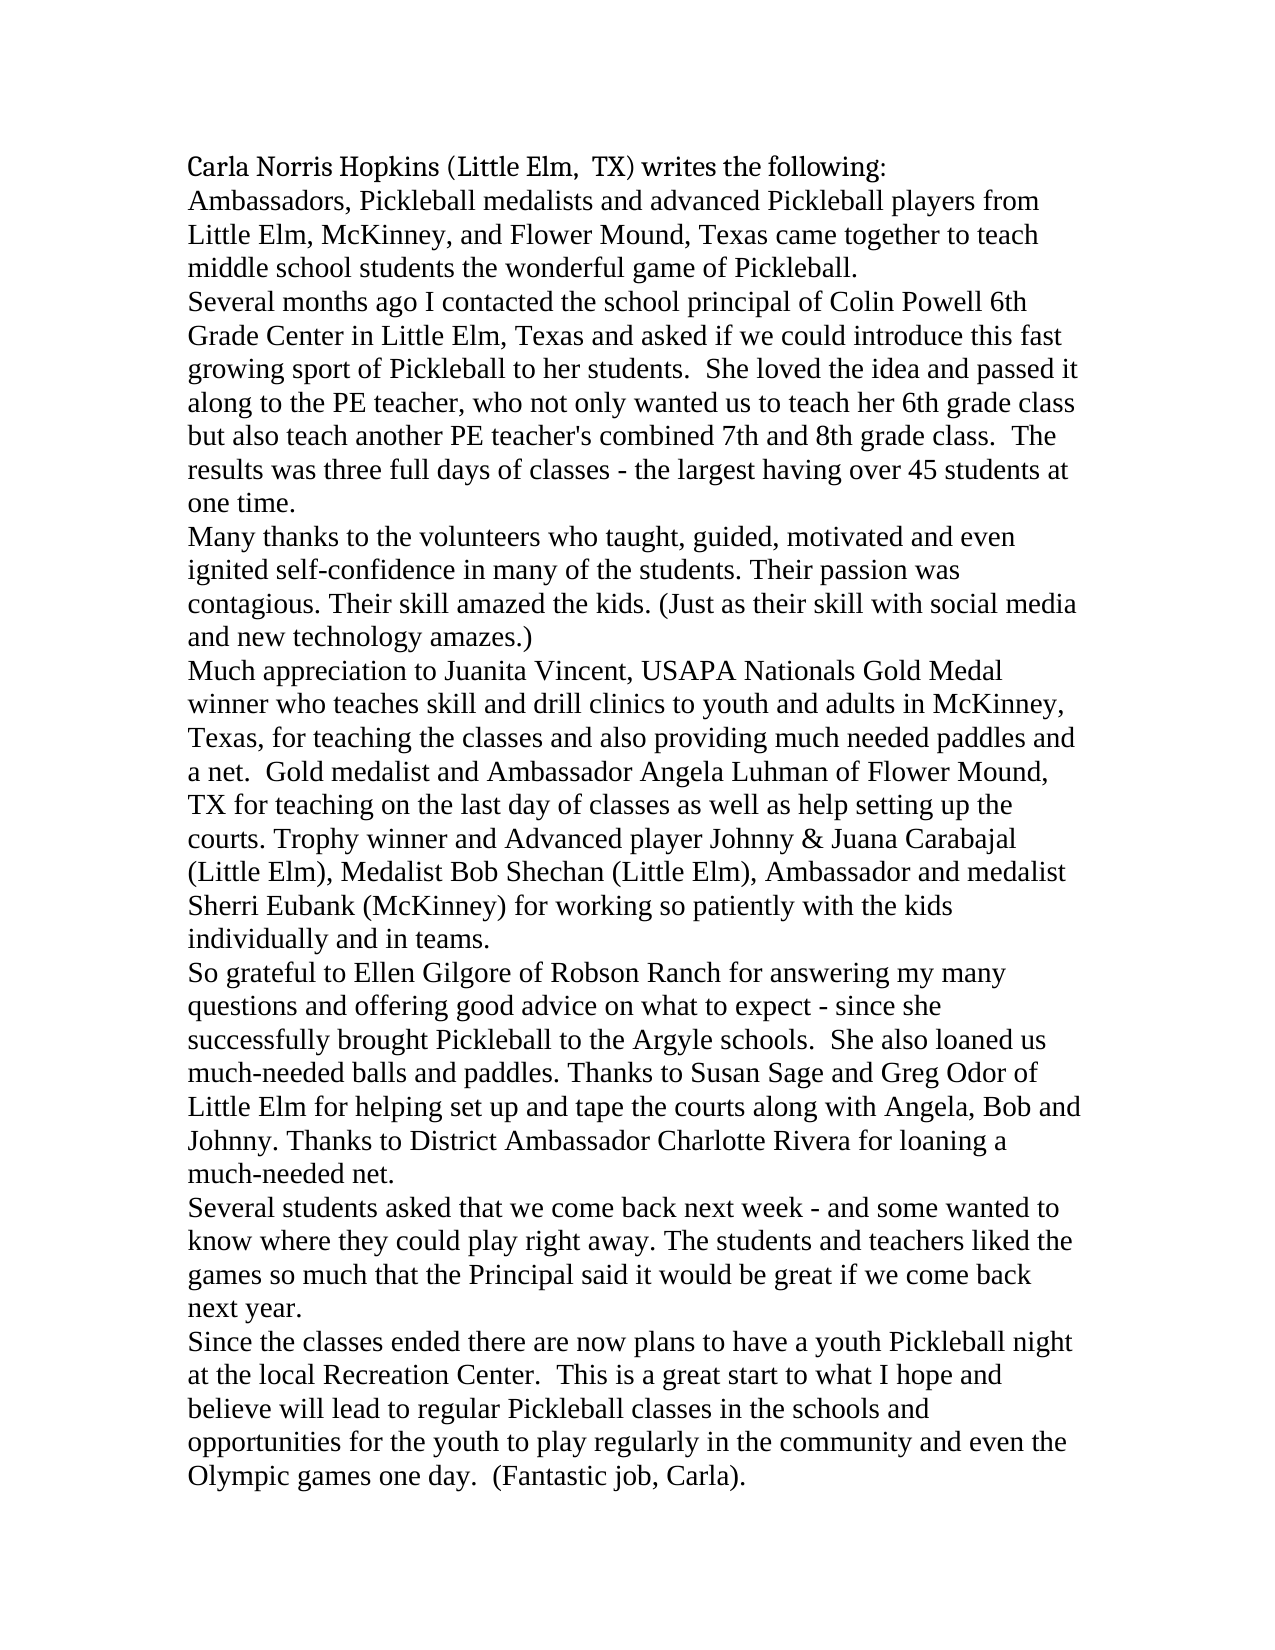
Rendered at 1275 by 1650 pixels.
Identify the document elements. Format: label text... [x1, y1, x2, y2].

text Several students asked that we come back next week - and some wanted to know where they could play right away. The students and teachers liked the games so much that the Principal said it would be great if we come back next year. [187, 1190, 1087, 1324]
text Since the classes ended there are now plans to have a youth Pickleball night at the local Recreation Center. This is a great start to what I hope and believe will lead to regular Pickleball classes in the schools and opportunities for the youth to play regularly in the community and even the Olympic games one day. (Fantastic job, Carla). [187, 1324, 1087, 1492]
text Many thanks to the volunteers who taught, guided, motivated and even ignited self-confidence in many of the students. Their passion was contagious. Their skill amazed the kids. (Just as their skill with social media and new technology amazes.) [187, 519, 1087, 653]
text So grateful to Ellen Gilgore of Robson Ranch for answering my many questions and offering good advice on what to expect - since she successfully brought Pickleball to the Argyle schools. She also loaned us much-needed balls and paddles. Thanks to Susan Sage and Greg Odor of Little Elm for helping set up and tape the courts along with Angela, Bob and Johnny. Thanks to District Ambassador Charlotte Rivera for loaning a much-needed net. [187, 955, 1087, 1190]
text Much appreciation to Juanita Vincent, USAPA Nationals Gold Medal winner who teaches skill and drill clinics to youth and adults in McKinney, Texas, for teaching the classes and also providing much needed paddles and a net. Gold medalist and Ambassador Angela Luhman of Flower Mound, TX for teaching on the last day of classes as well as help setting up the courts. Trophy winner and Advanced player Johnny & Juana Carabajal (Little Elm), Medalist Bob Shechan (Little Elm), Ambassador and medalist Sherri Eubank (McKinney) for working so patiently with the kids individually and in teams. [187, 653, 1087, 955]
text Ambassadors, Pickleball medalists and advanced Pickleball players from Little Elm, McKinney, and Flower Mound, Texas came together to teach middle school students the wonderful game of Pickleball. [187, 183, 1087, 284]
text Carla Norris Hopkins (Little Elm, TX) writes the following: [187, 150, 1087, 183]
text Several months ago I contacted the school principal of Colin Powell 6th Grade Center in Little Elm, Texas and asked if we could introduce this fast growing sport of Pickleball to her students. She loved the idea and passed it along to the PE teacher, who not only wanted us to teach her 6th grade class but also teach another PE teacher's combined 7th and 8th grade class. The results was three full days of classes - the largest having over 45 students at one time. [187, 284, 1087, 519]
